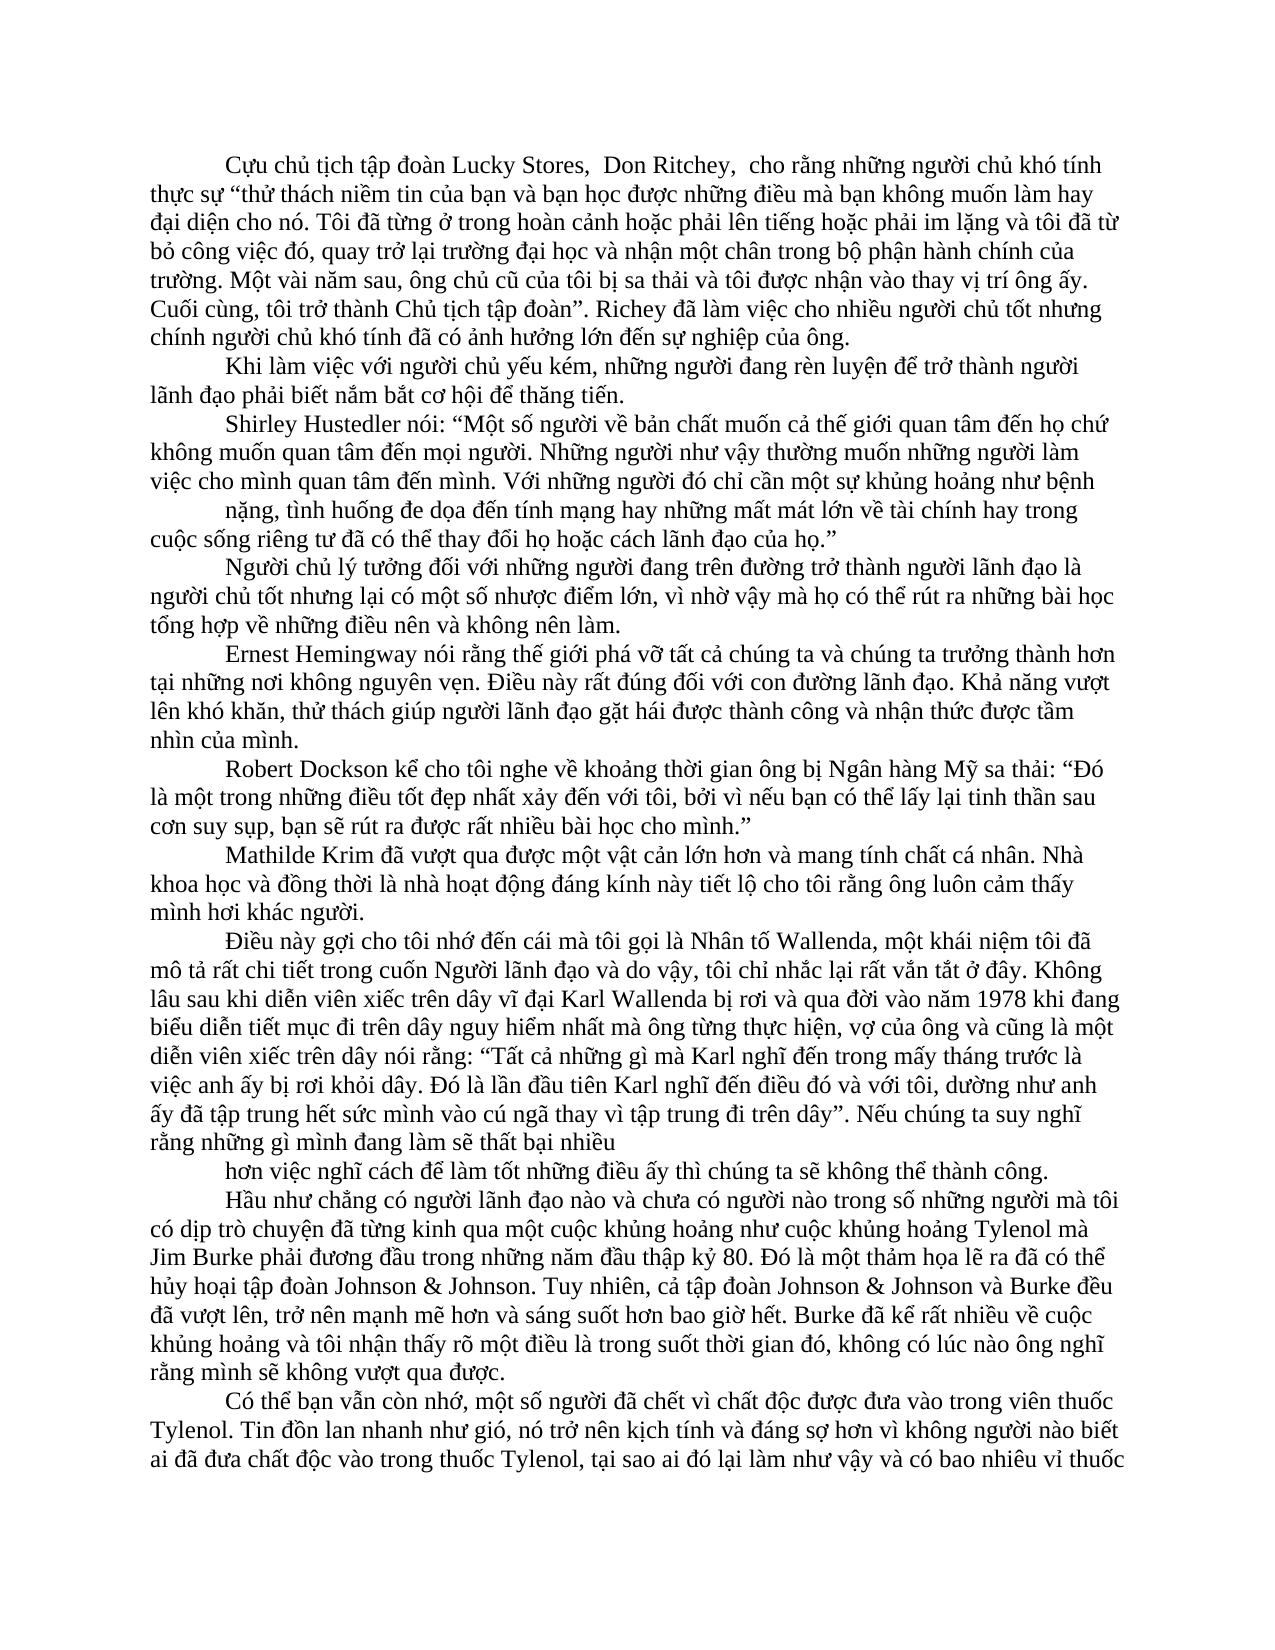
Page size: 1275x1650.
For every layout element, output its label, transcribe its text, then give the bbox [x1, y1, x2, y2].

text Khi làm việc với người chủ yếu kém, những người đang rèn luyện để trở thành người lãnh đạo phải biết nắm bắt cơ hội để thăng tiến. [150, 351, 1125, 409]
text Người chủ lý tưởng đối với những người đang trên đường trở thành người lãnh đạo là người chủ tốt nhưng lại có một số nhược điểm lớn, vì nhờ vậy mà họ có thể rút ra những bài học tổng hợp về những điều nên và không nên làm. [150, 552, 1125, 639]
text Điều này gợi cho tôi nhớ đến cái mà tôi gọi là Nhân tố Wallenda, một khái niệm tôi đã mô tả rất chi tiết trong cuốn Người lãnh đạo và do vậy, tôi chỉ nhắc lại rất vắn tắt ở đây. Không lâu sau khi diễn viên xiếc trên dây vĩ đại Karl Wallenda bị rơi và qua đời vào năm 1978 khi đang biểu diễn tiết mục đi trên dây nguy hiểm nhất mà ông từng thực hiện, vợ của ông và cũng là một diễn viên xiếc trên dây nói rằng: “Tất cả những gì mà Karl nghĩ đến trong mấy tháng trước là việc anh ấy bị rơi khỏi dây. Đó là lần đầu tiên Karl nghĩ đến điều đó và với tôi, dường như anh ấy đã tập trung hết sức mình vào cú ngã thay vì tập trung đi trên dây”. Nếu chúng ta suy nghĩ rằng những gì mình đang làm sẽ thất bại nhiều [150, 926, 1125, 1156]
text Ernest Hemingway nói rằng thế giới phá vỡ tất cả chúng ta và chúng ta trưởng thành hơn tại những nơi không nguyên vẹn. Điều này rất đúng đối với con đường lãnh đạo. Khả năng vượt lên khó khăn, thử thách giúp người lãnh đạo gặt hái được thành công và nhận thức được tầm nhìn của mình. [150, 639, 1125, 754]
text nặng, tình huống đe dọa đến tính mạng hay những mất mát lớn về tài chính hay trong cuộc sống riêng tư đã có thể thay đổi họ hoặc cách lãnh đạo của họ.” [150, 495, 1125, 552]
text hơn việc nghĩ cách để làm tốt những điều ấy thì chúng ta sẽ không thể thành công. [150, 1156, 1125, 1185]
text Hầu như chẳng có người lãnh đạo nào và chưa có người nào trong số những người mà tôi có dịp trò chuyện đã từng kinh qua một cuộc khủng hoảng như cuộc khủng hoảng Tylenol mà Jim Burke phải đương đầu trong những năm đầu thập kỷ 80. Đó là một thảm họa lẽ ra đã có thể hủy hoại tập đoàn Johnson & Johnson. Tuy nhiên, cả tập đoàn Johnson & Johnson và Burke đều đã vượt lên, trở nên mạnh mẽ hơn và sáng suốt hơn bao giờ hết. Burke đã kể rất nhiều về cuộc khủng hoảng và tôi nhận thấy rõ một điều là trong suốt thời gian đó, không có lúc nào ông nghĩ rằng mình sẽ không vượt qua được. [150, 1185, 1125, 1386]
text Robert Dockson kể cho tôi nghe về khoảng thời gian ông bị Ngân hàng Mỹ sa thải: “Đó là một trong những điều tốt đẹp nhất xảy đến với tôi, bởi vì nếu bạn có thể lấy lại tinh thần sau cơn suy sụp, bạn sẽ rút ra được rất nhiều bài học cho mình.” [150, 754, 1125, 840]
text Shirley Hustedler nói: “Một số người về bản chất muốn cả thế giới quan tâm đến họ chứ không muốn quan tâm đến mọi người. Những người như vậy thường muốn những người làm việc cho mình quan tâm đến mình. Với những người đó chỉ cần một sự khủng hoảng như bệnh [150, 409, 1125, 495]
text Cựu chủ tịch tập đoàn Lucky Stores, Don Ritchey, cho rằng những người chủ khó tính thực sự “thử thách niềm tin của bạn và bạn học được những điều mà bạn không muốn làm hay đại diện cho nó. Tôi đã từng ở trong hoàn cảnh hoặc phải lên tiếng hoặc phải im lặng và tôi đã từ bỏ công việc đó, quay trở lại trường đại học và nhận một chân trong bộ phận hành chính của trường. Một vài năm sau, ông chủ cũ của tôi bị sa thải và tôi được nhận vào thay vị trí ông ấy. Cuối cùng, tôi trở thành Chủ tịch tập đoàn”. Richey đã làm việc cho nhiều người chủ tốt nhưng chính người chủ khó tính đã có ảnh hưởng lớn đến sự nghiệp của ông. [150, 150, 1125, 351]
text Mathilde Krim đã vượt qua được một vật cản lớn hơn và mang tính chất cá nhân. Nhà khoa học và đồng thời là nhà hoạt động đáng kính này tiết lộ cho tôi rằng ông luôn cảm thấy mình hơi khác người. [150, 840, 1125, 926]
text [150, 1386, 1125, 1472]
